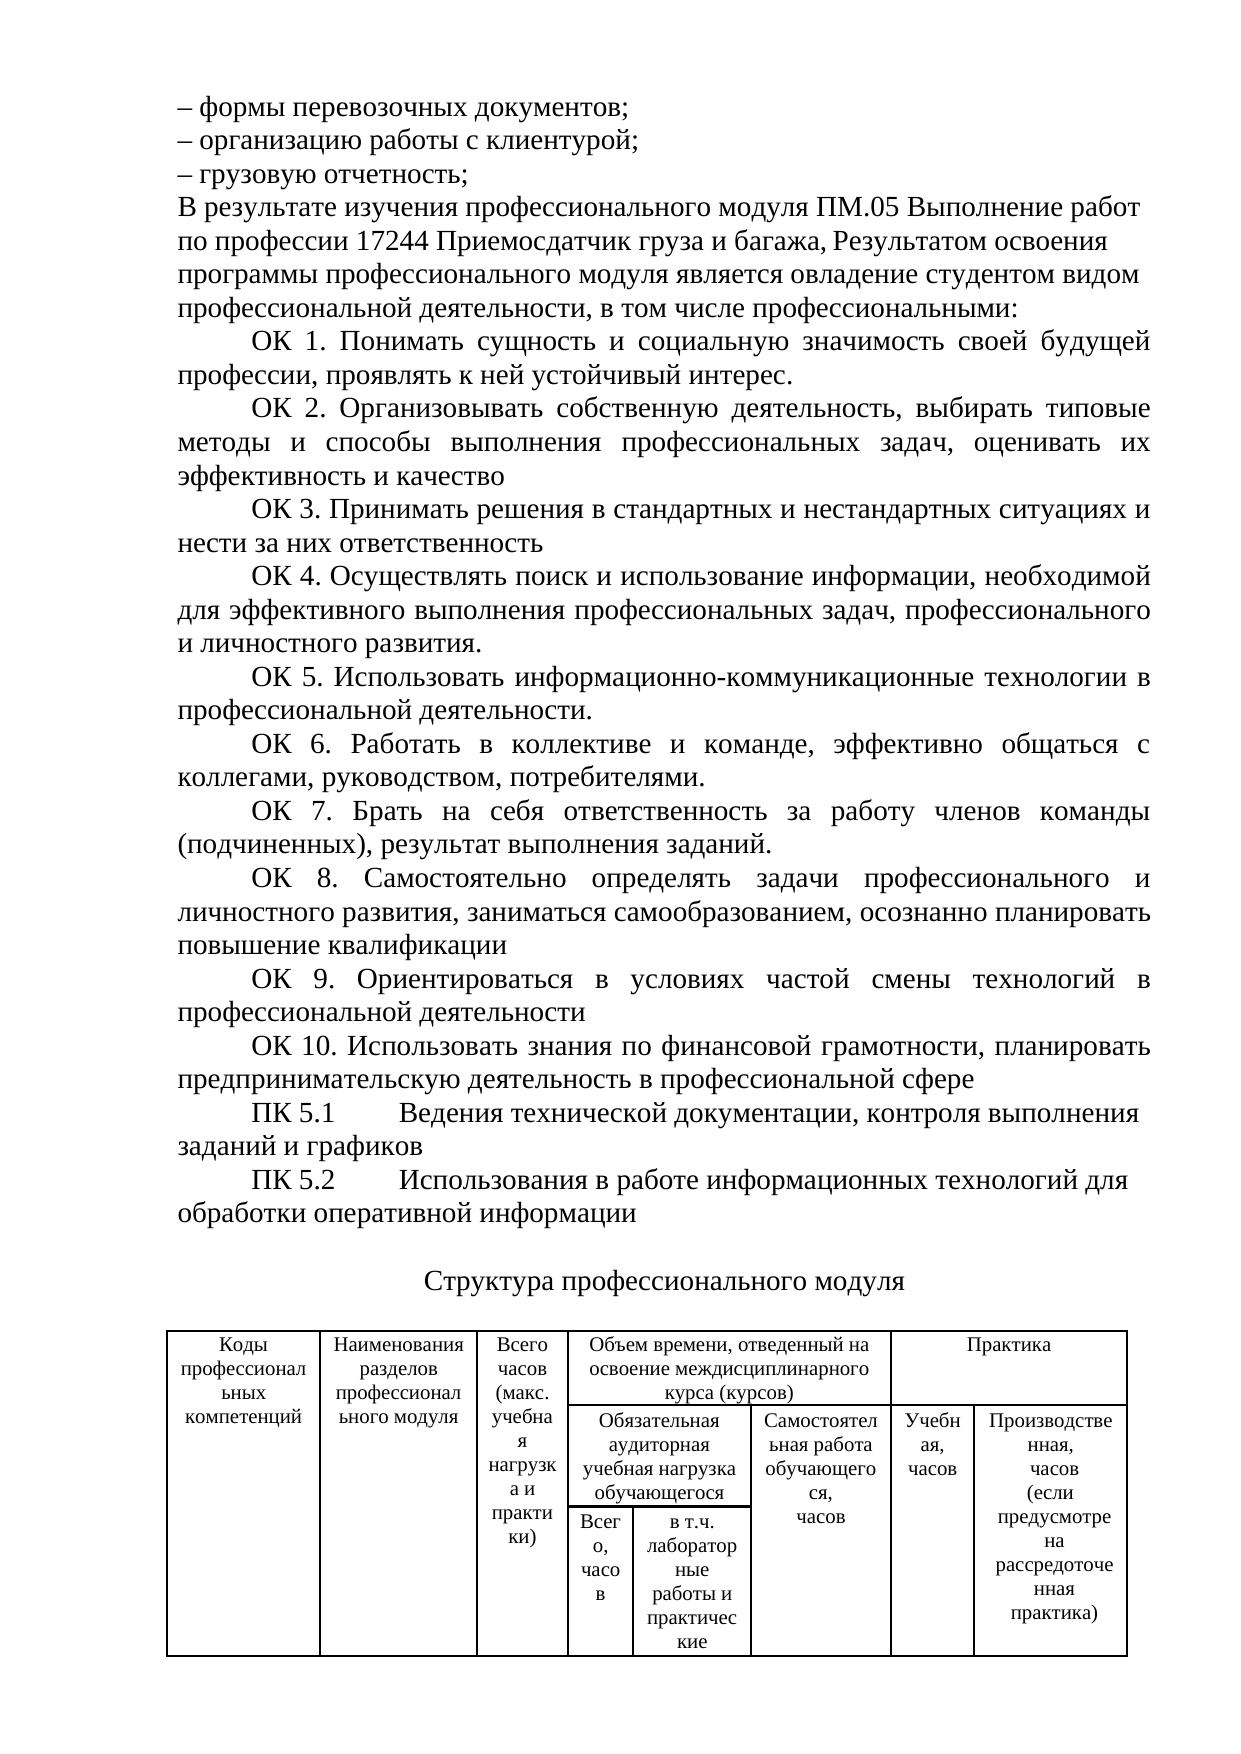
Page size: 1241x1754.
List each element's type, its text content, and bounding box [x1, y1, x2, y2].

text Структура профессионального модуля [177, 1263, 1152, 1296]
text ОК 7. Брать на себя ответственность за работу членов команды (подчиненных), результат выполнения заданий. [177, 793, 1152, 860]
text В результате изучения профессионального модуля ПМ.05 Выполнение работ по профессии 17244 Приемосдатчик груза и багажа, Результатом освоения программы профессионального модуля является овладение студентом видом профессиональной деятельности, в том числе профессиональными: [177, 189, 1152, 323]
table_header Всего часов (макс. учебная нагрузка и практики) [478, 1332, 567, 1655]
text ОК 2. Организовывать собственную деятельность, выбирать типовые методы и способы выполнения профессиональных задач, оценивать их эффективность и качество [177, 391, 1152, 491]
text – организацию работы с клиентурой; [177, 122, 1152, 156]
text ОК 9. Ориентироваться в условиях частой смены технологий в профессиональной деятельности [177, 961, 1152, 1028]
text ПК 5.2 Использования в работе информационных технологий для обработки оперативной информации [177, 1162, 1152, 1229]
text – формы перевозочных документов; [177, 89, 1152, 122]
text ПК 5.1 Ведения технической документации, контроля выполнения заданий и графиков [177, 1095, 1152, 1162]
table_cell Обязательная аудиторная учебная нагрузка обучающегося [569, 1406, 750, 1505]
table_cell Производственная, часов (если предусмотрена рассредоточенная практика) [975, 1406, 1126, 1655]
text – грузовую отчетность; [177, 156, 1152, 189]
table_header Практика [892, 1332, 1126, 1404]
table_cell Самостоятельная работа обучающегося, часов [752, 1406, 890, 1655]
table_header Объем времени, отведенный на освоение междисциплинарного курса (курсов) [569, 1332, 890, 1404]
table_header Коды профессиональных компетенций [168, 1332, 319, 1655]
table_cell Всего, часов [569, 1508, 632, 1655]
text ОК 6. Работать в коллективе и команде, эффективно общаться с коллегами, руководством, потребителями. [177, 726, 1152, 793]
table_cell Учебная, часов [892, 1406, 973, 1655]
text ОК 4. Осуществлять поиск и использование информации, необходимой для эффективного выполнения профессиональных задач, профессионального и личностного развития. [177, 558, 1152, 659]
text ОК 3. Принимать решения в стандартных и нестандартных ситуациях и нести за них ответственность [177, 491, 1152, 558]
table_header Наименования разделов профессионального модуля [321, 1332, 476, 1655]
text ОК 10. Использовать знания по финансовой грамотности, планировать предпринимательскую деятельность в профессиональной сфере [177, 1028, 1152, 1095]
text ОК 8. Самостоятельно определять задачи профессионального и личностного развития, заниматься самообразованием, осознанно планировать повышение квалификации [177, 860, 1152, 961]
text ОК 5. Использовать информационно-коммуникационные технологии в профессиональной деятельности. [177, 659, 1152, 726]
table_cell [634, 1508, 750, 1655]
text ОК 1. Понимать сущность и социальную значимость своей будущей профессии, проявлять к ней устойчивый интерес. [177, 323, 1152, 391]
